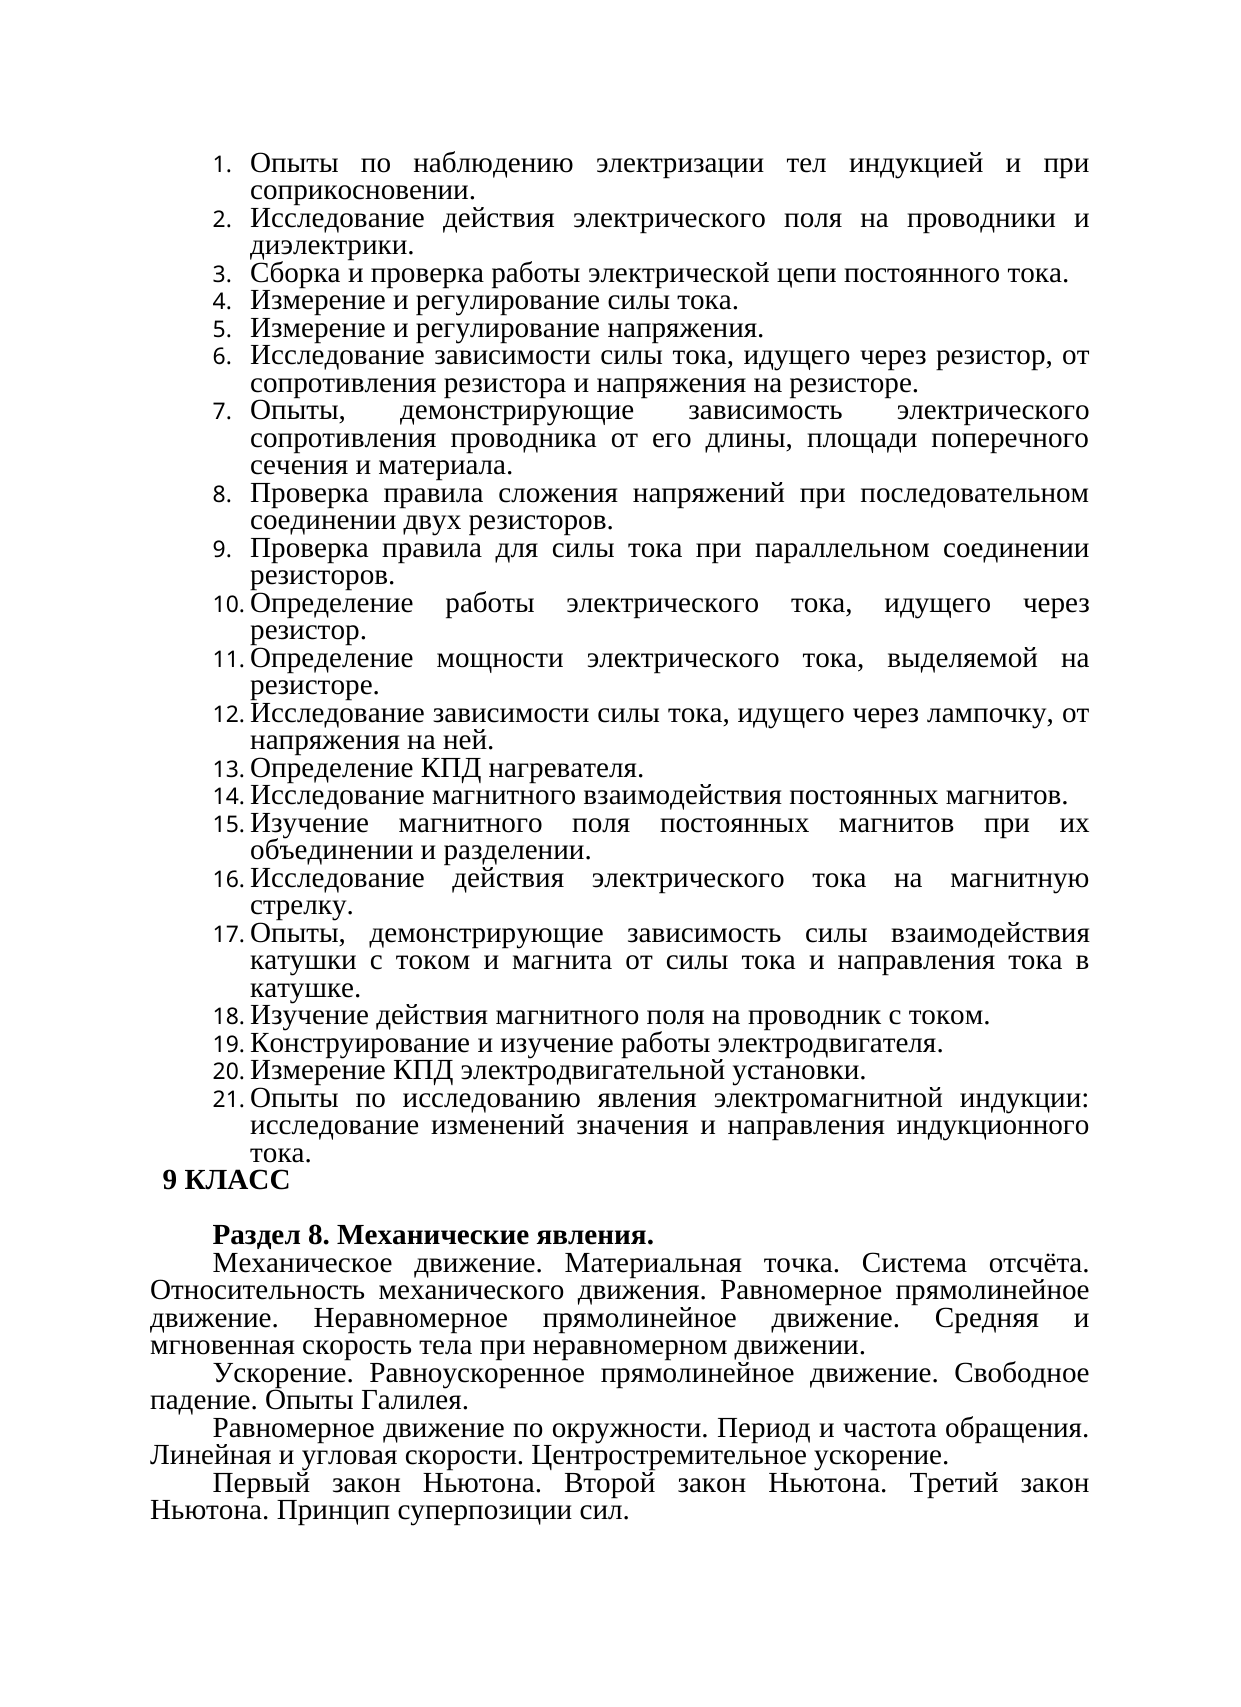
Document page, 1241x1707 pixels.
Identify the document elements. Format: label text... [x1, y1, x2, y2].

list Изучение действия магнитного поля на проводник с током. [212, 1002, 1090, 1030]
list Исследование магнитного взаимодействия постоянных магнитов. [212, 782, 1090, 810]
list Определение КПД нагревателя. [212, 755, 1090, 782]
list Определение мощности электрического тока, выделяемой на резисторе. [212, 645, 1090, 700]
text Первый закон Ньютона. Второй закон Ньютона. Третий закон Ньютона. Принцип суперпозиции сил. [150, 1470, 1090, 1525]
list Проверка правила для силы тока при параллельном соединении резисторов. [212, 535, 1090, 590]
list Опыты, демонстрирующие зависимость электрического сопротивления проводника от его длины, площади поперечного сечения и материала. [212, 397, 1090, 480]
list Опыты, демонстрирующие зависимость силы взаимодействия катушки с током и магнита от силы тока и направления тока в катушке. [212, 920, 1090, 1002]
list Проверка правила сложения напряжений при последовательном соединении двух резисторов. [212, 480, 1090, 535]
list Измерение КПД электродвигательной установки. [212, 1057, 1090, 1085]
list Сборка и проверка работы электрической цепи постоянного тока. [212, 260, 1090, 287]
list Определение работы электрического тока, идущего через резистор. [212, 590, 1090, 645]
list Опыты по исследованию явления электромагнитной индукции: исследование изменений значения и направления индукционного тока. [212, 1085, 1090, 1167]
list Измерение и регулирование напряжения. [212, 315, 1090, 342]
text Ускорение. Равноускоренное прямолинейное движение. Свободное падение. Опыты Галилея. [150, 1360, 1090, 1415]
list Измерение и регулирование силы тока. [212, 287, 1090, 315]
list Исследование зависимости силы тока, идущего через резистор, от сопротивления резистора и напряжения на резисторе. [212, 342, 1090, 397]
list Исследование действия электрического тока на магнитную стрелку. [212, 865, 1090, 920]
text 9 КЛАСС [162, 1167, 1090, 1195]
text Раздел 8. Механические явления. [150, 1222, 1090, 1250]
list Конструирование и изучение работы электродвигателя. [212, 1030, 1090, 1057]
text Равномерное движение по окружности. Период и частота обращения. Линейная и угловая скорости. Центростремительное ускорение. [150, 1415, 1090, 1470]
list Опыты по наблюдению электризации тел индукцией и при соприкосновении. [212, 150, 1090, 205]
list Исследование действия электрического поля на проводники и диэлектрики. [212, 205, 1090, 260]
text Механическое движение. Материальная точка. Система отсчёта. Относительность механического движения. Равномерное прямолинейное движение. Неравномерное прямолинейное движение. Средняя и мгновенная скорость тела при неравномерном движении. [150, 1250, 1090, 1360]
list Исследование зависимости силы тока, идущего через лампочку, от напряжения на ней. [212, 700, 1090, 755]
list Изучение магнитного поля постоянных магнитов при их объединении и разделении. [212, 810, 1090, 865]
